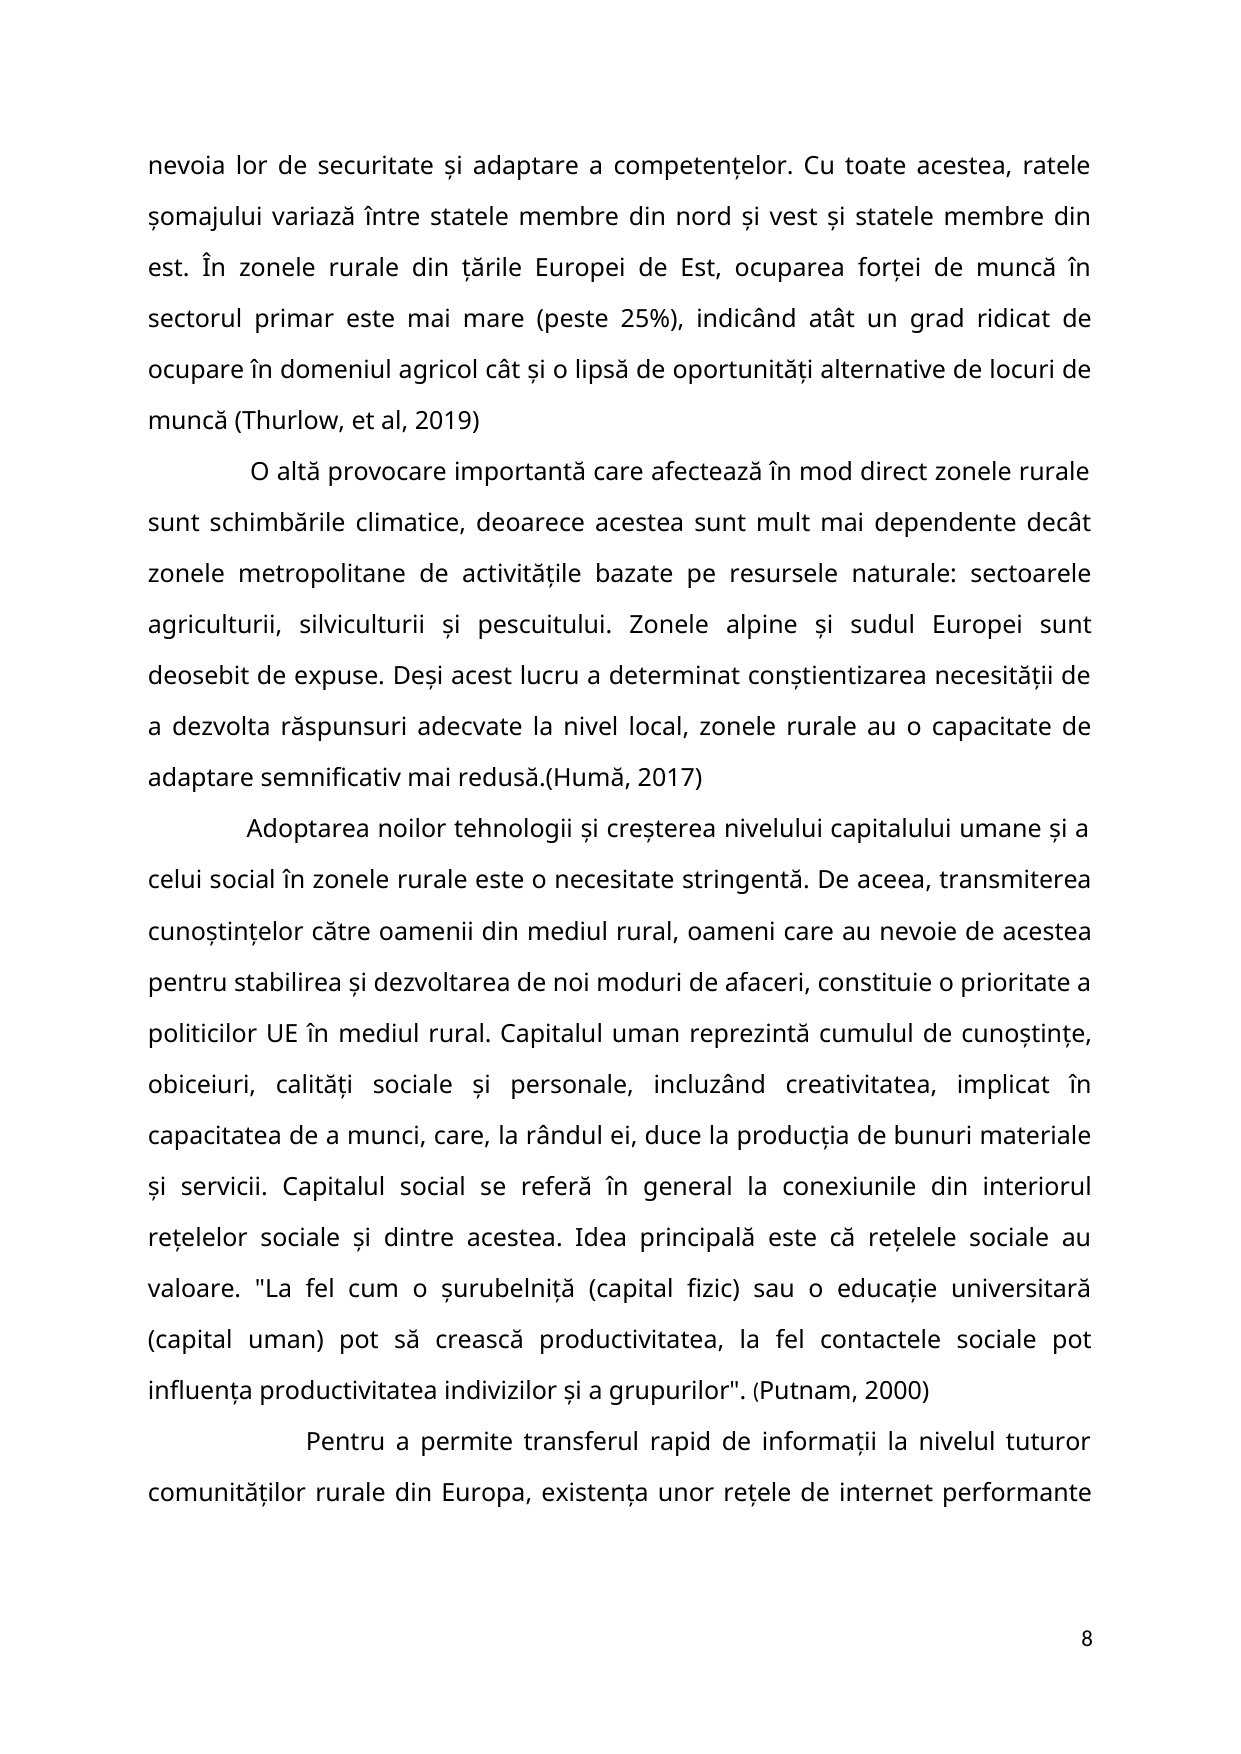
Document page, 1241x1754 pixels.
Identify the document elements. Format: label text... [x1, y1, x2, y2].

text Adoptarea noilor tehnologii și creșterea nivelului capitalului umane și a celui social în zonele rurale este o necesitate stringentă. De aceea, transmiterea cunoștințelor către oamenii din mediul rural, oameni care au nevoie de acestea pentru stabilirea și dezvoltarea de noi moduri de afaceri, constituie o prioritate a politicilor UE în mediul rural. Capitalul uman reprezintă cumulul de cunoștințe, obiceiuri, calități sociale și personale, incluzând creativitatea, implicat în capacitatea de a munci, care, la rândul ei, duce la producția de bunuri materiale și servicii. Capitalul social se referă în general la conexiunile din interiorul rețelelor sociale și dintre acestea. Idea principală este că rețelele sociale au valoare. "La fel cum o șurubelniță (capital fizic) sau o educație universitară (capital uman) pot să crească productivitatea, la fel contactele sociale pot influența productivitatea indivizilor și a grupurilor". (Putnam, 2000) [148, 811, 1093, 1407]
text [148, 1424, 1093, 1509]
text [148, 148, 1093, 437]
text O altă provocare importantă care afectează în mod direct zonele rurale sunt schimbările climatice, deoarece acestea sunt mult mai dependente decât zonele metropolitane de activitățile bazate pe resursele naturale: sectoarele agriculturii, silviculturii și pescuitului. Zonele alpine și sudul Europei sunt deosebit de expuse. Deși acest lucru a determinat conștientizarea necesității de a dezvolta răspunsuri adecvate la nivel local, zonele rurale au o capacitate de adaptare semnificativ mai redusă.(Humă, 2017) [148, 454, 1093, 794]
